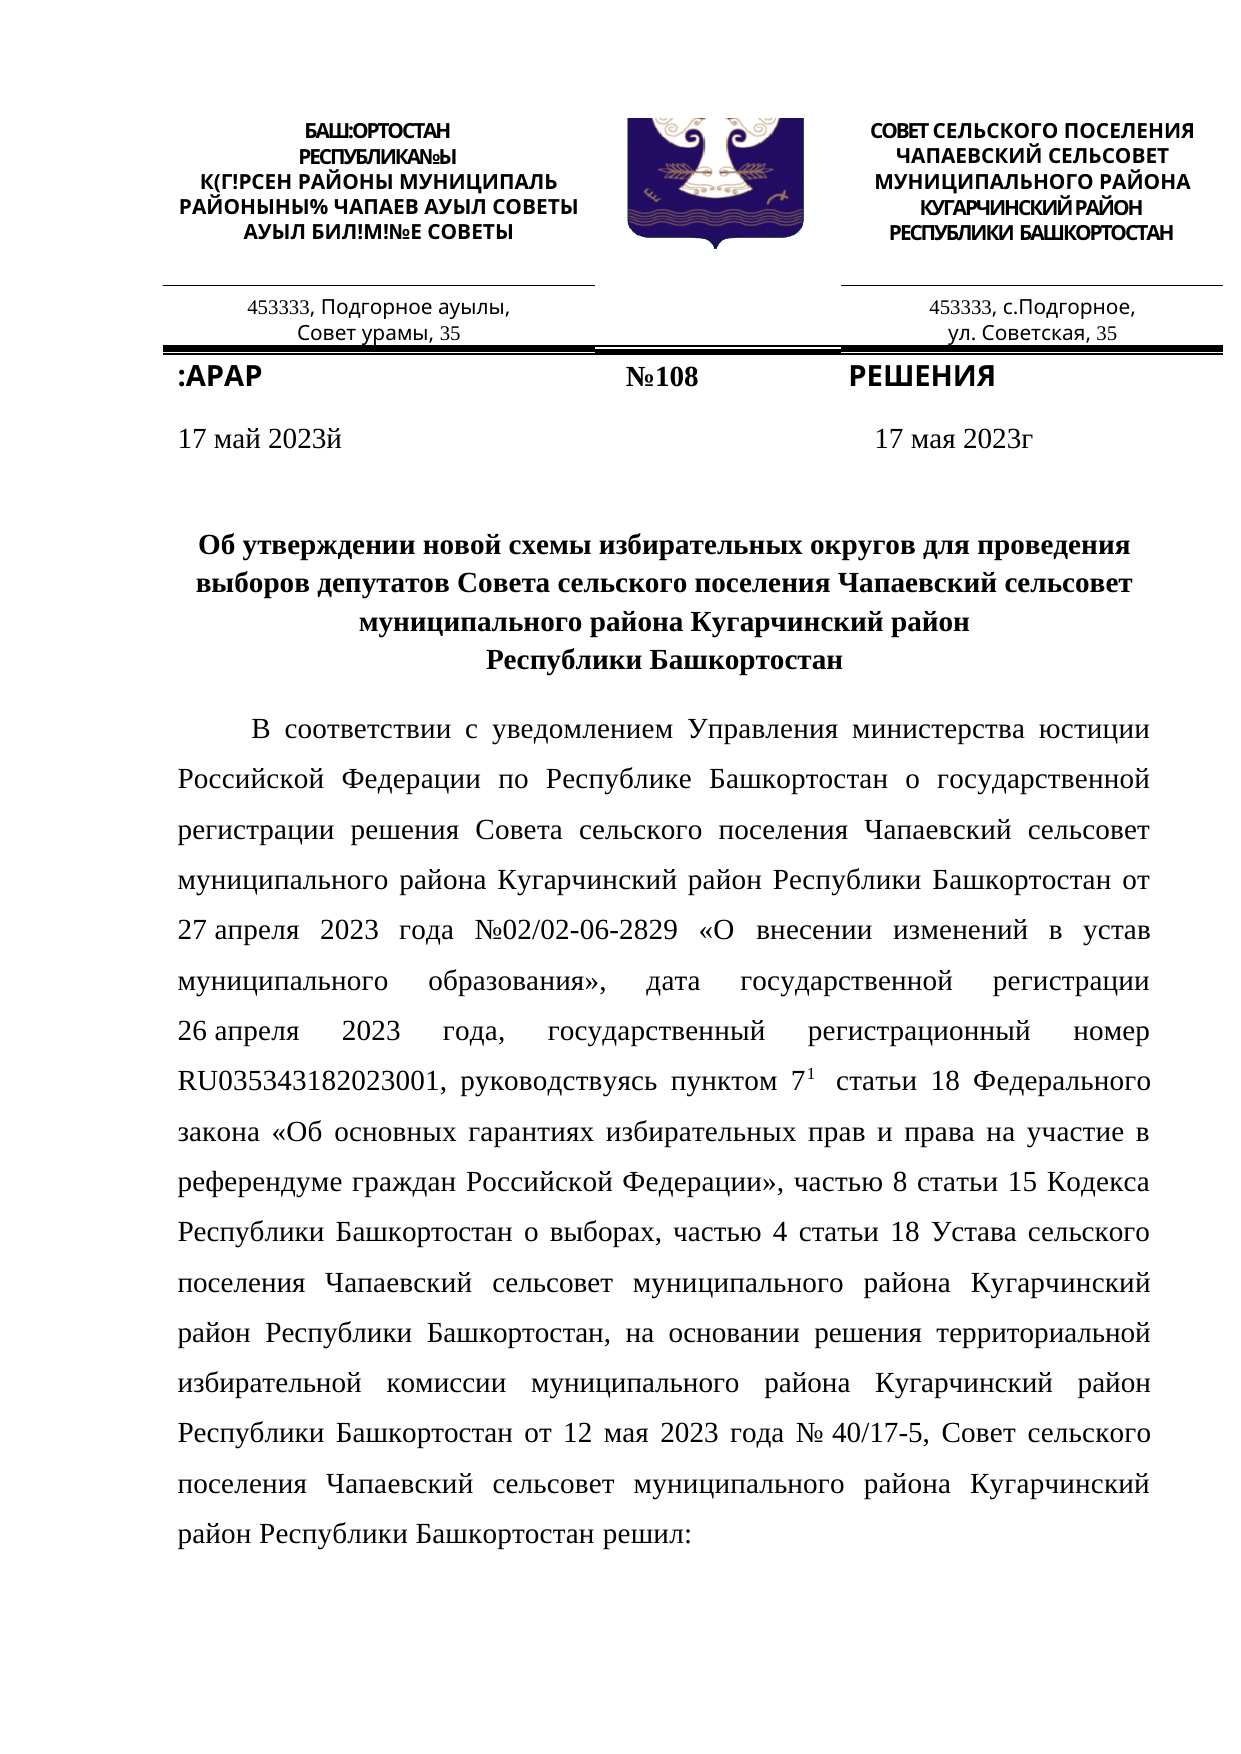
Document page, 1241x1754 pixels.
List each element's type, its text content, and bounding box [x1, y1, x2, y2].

text 17 май 2023й 17 мая 2023г [177, 421, 1152, 455]
text выборов депутатов Совета сельского поселения Чапаевский сельсовет муниципального района Кугарчинский район [177, 565, 1152, 637]
table_header [595, 118, 841, 345]
table_cell 453333, Подгорное ауылы, Совет урамы, 35 [163, 286, 595, 345]
picture [627, 118, 804, 249]
text В соответствии с уведомлением Управления министерства юстиции Российской Федерации по Республике Башкортостан о государственной регистрации решения Совета сельского поселения Чапаевский сельсовет муниципального района Кугарчинский район Республики Башкортостан от 27 апреля 2023 года №02/02-06-2829 «О внесении изменений в устав муниципального образования», дата государственной регистрации 26 апреля 2023 года, государственный регистрационный номер RU035343182023001, руководствуясь пунктом 71 статьи 18 Федерального закона «Об основных гарантиях избирательных прав и права на участие в референдуме граждан Российской Федерации», частью 8 статьи 15 Кодекса Республики Башкортостан о выборах, частью 4 статьи 18 Устава сельского поселения Чапаевский сельсовет муниципального района Кугарчинский район Республики Башкортостан, на основании решения территориальной избирательной комиссии муниципального района Кугарчинский район Республики Башкортостан от 12 мая 2023 года № 40/17-5, Совет сельского поселения Чапаевский сельсовет муниципального района Кугарчинский район Республики Башкортостан решил: [177, 711, 1152, 1550]
table_cell 453333, с.Подгорное, ул. Советская, 35 [841, 286, 1223, 345]
text Республики Башкортостан [177, 642, 1152, 676]
text Об утверждении новой схемы избирательных округов для проведения [177, 527, 1152, 560]
table_header БАШ:ОРТОСТАН РЕСПУБЛИКА№Ы К(Г!РСЕН РАЙОНЫ МУНИЦИПАЛЬ РАЙОНЫНЫ% ЧАПАЕВ АУЫЛ СОВЕТЫ АУЫЛ БИЛ!М!№Е СОВЕТЫ [163, 118, 595, 285]
table_header СОВЕТ СЕЛЬСКОГО ПОСЕЛЕНИЯ ЧАПАЕВСКИЙ СЕЛЬСОВЕТ МУНИЦИПАЛЬНОГО РАЙОНА КУГАРЧИНСКИЙ РАЙОН РЕСПУБЛИКИ БАШКОРТОСТАН [841, 118, 1223, 285]
text :АРАР №108 РЕШЕНИЯ [177, 355, 1152, 394]
